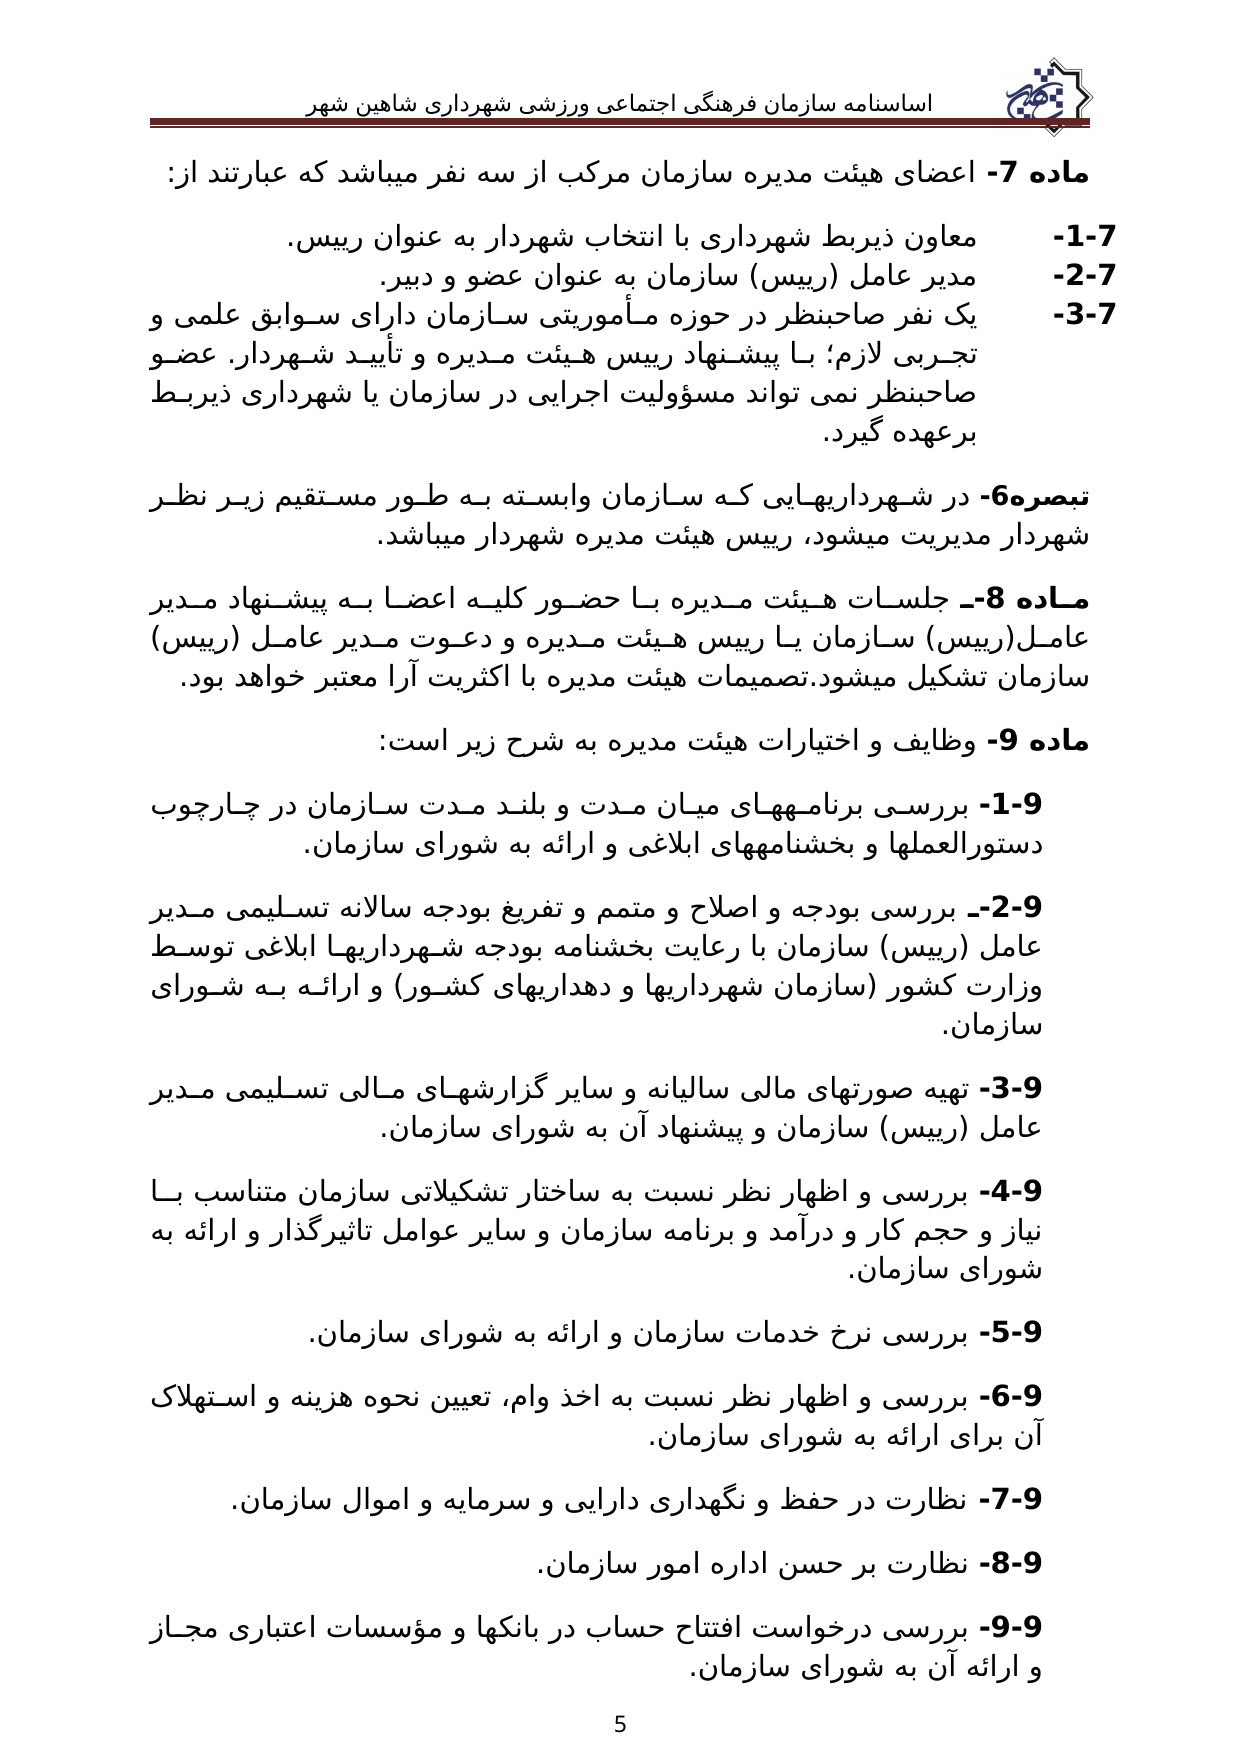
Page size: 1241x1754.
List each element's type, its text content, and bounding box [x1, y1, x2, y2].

text 9-9- بررسی درخواست افتتاح حساب در بانکها و مؤسسات اعتباری مجاز و ارائه آن به شورای سازمان. [150, 1611, 1043, 1683]
text 4-9- بررسی و اظهار نظر نسبت به ساختار تشکیلاتی سازمان متناسب با نیاز و حجم کار و درآمد و برنامه سازمان و سایر عوامل تاثیرگذار و ارائه به شورای سازمان. [150, 1174, 1043, 1286]
text 1-9- بررسی برنامههای میان مدت و بلند مدت سازمان در چارچوب دستورالعملها و بخشنامههای ابلاغی و ارائه به شورای سازمان. [150, 787, 1043, 860]
text 3-9- تهیه صورتهای مالی سالیانه و سایر گزارشهای مالی تسلیمی مدیر عامل (رییس) سازمان و پیشنهاد آن به شورای سازمان. [150, 1071, 1043, 1144]
text 7-9- نظارت در حفظ و نگهداری دارایی و سرمایه و اموال سازمان. [150, 1483, 1043, 1517]
text ماده 7- اعضای هیئت مدیره سازمان مرکب از سه نفر میباشد که عبارتند از: [150, 156, 1090, 190]
text 8-9- نظارت بر حسن اداره امور سازمان. [150, 1547, 1043, 1581]
text 5-9- بررسی نرخ خدمات سازمان و ارائه به شورای سازمان. [150, 1316, 1043, 1350]
list یک نفر صاحبنظر در حوزه مأموریتی سازمان دارای سوابق علمی و تجربی لازم؛ با پیشنهاد رییس هیئت مدیره و تأیید شهردار. عضو صاحبنظر نمی تواند مسؤولیت اجرایی در سازمان یا شهرداری ذیربط برعهده گیرد. [150, 298, 1053, 448]
text 2-9- بررسی بودجه و اصلاح و متمم و تفریغ بودجه سالانه تسلیمی مدیر عامل (رییس) سازمان با رعایت بخشنامه بودجه شهرداریها ابلاغی توسط وزارت کشور (سازمان شهرداریها و دهداریهای کشور) و ارائه به شورای سازمان. [150, 890, 1043, 1041]
text تبصره6- در شهرداریهایی که سازمان وابسته به طور مستقیم زیر نظر شهردار مدیریت میشود، رییس هیئت مدیره شهردار میباشد. [150, 478, 1090, 551]
picture [994, 51, 1094, 141]
list معاون ذیربط شهرداری با انتخاب شهردار به عنوان رییس. [150, 220, 1053, 254]
text ماده 8- جلسات هیئت مدیره با حضور کلیه اعضا به پیشنهاد مدیر عامل(رییس) سازمان یا رییس هیئت مدیره و دعوت مدیر عامل (رییس) سازمان تشکیل میشود.تصمیمات هیئت مدیره با اکثریت آرا معتبر خواهد بود. [150, 581, 1090, 693]
text ماده 9- وظایف و اختیارات هیئت مدیره به شرح زیر است: [150, 723, 1090, 757]
text 6-9- بررسی و اظهار نظر نسبت به اخذ وام، تعیین نحوه هزینه و استهلاک آن برای ارائه به شورای سازمان. [150, 1380, 1043, 1453]
list مدیر عامل (رییس) سازمان به عنوان عضو و دبیر. [150, 259, 1053, 293]
